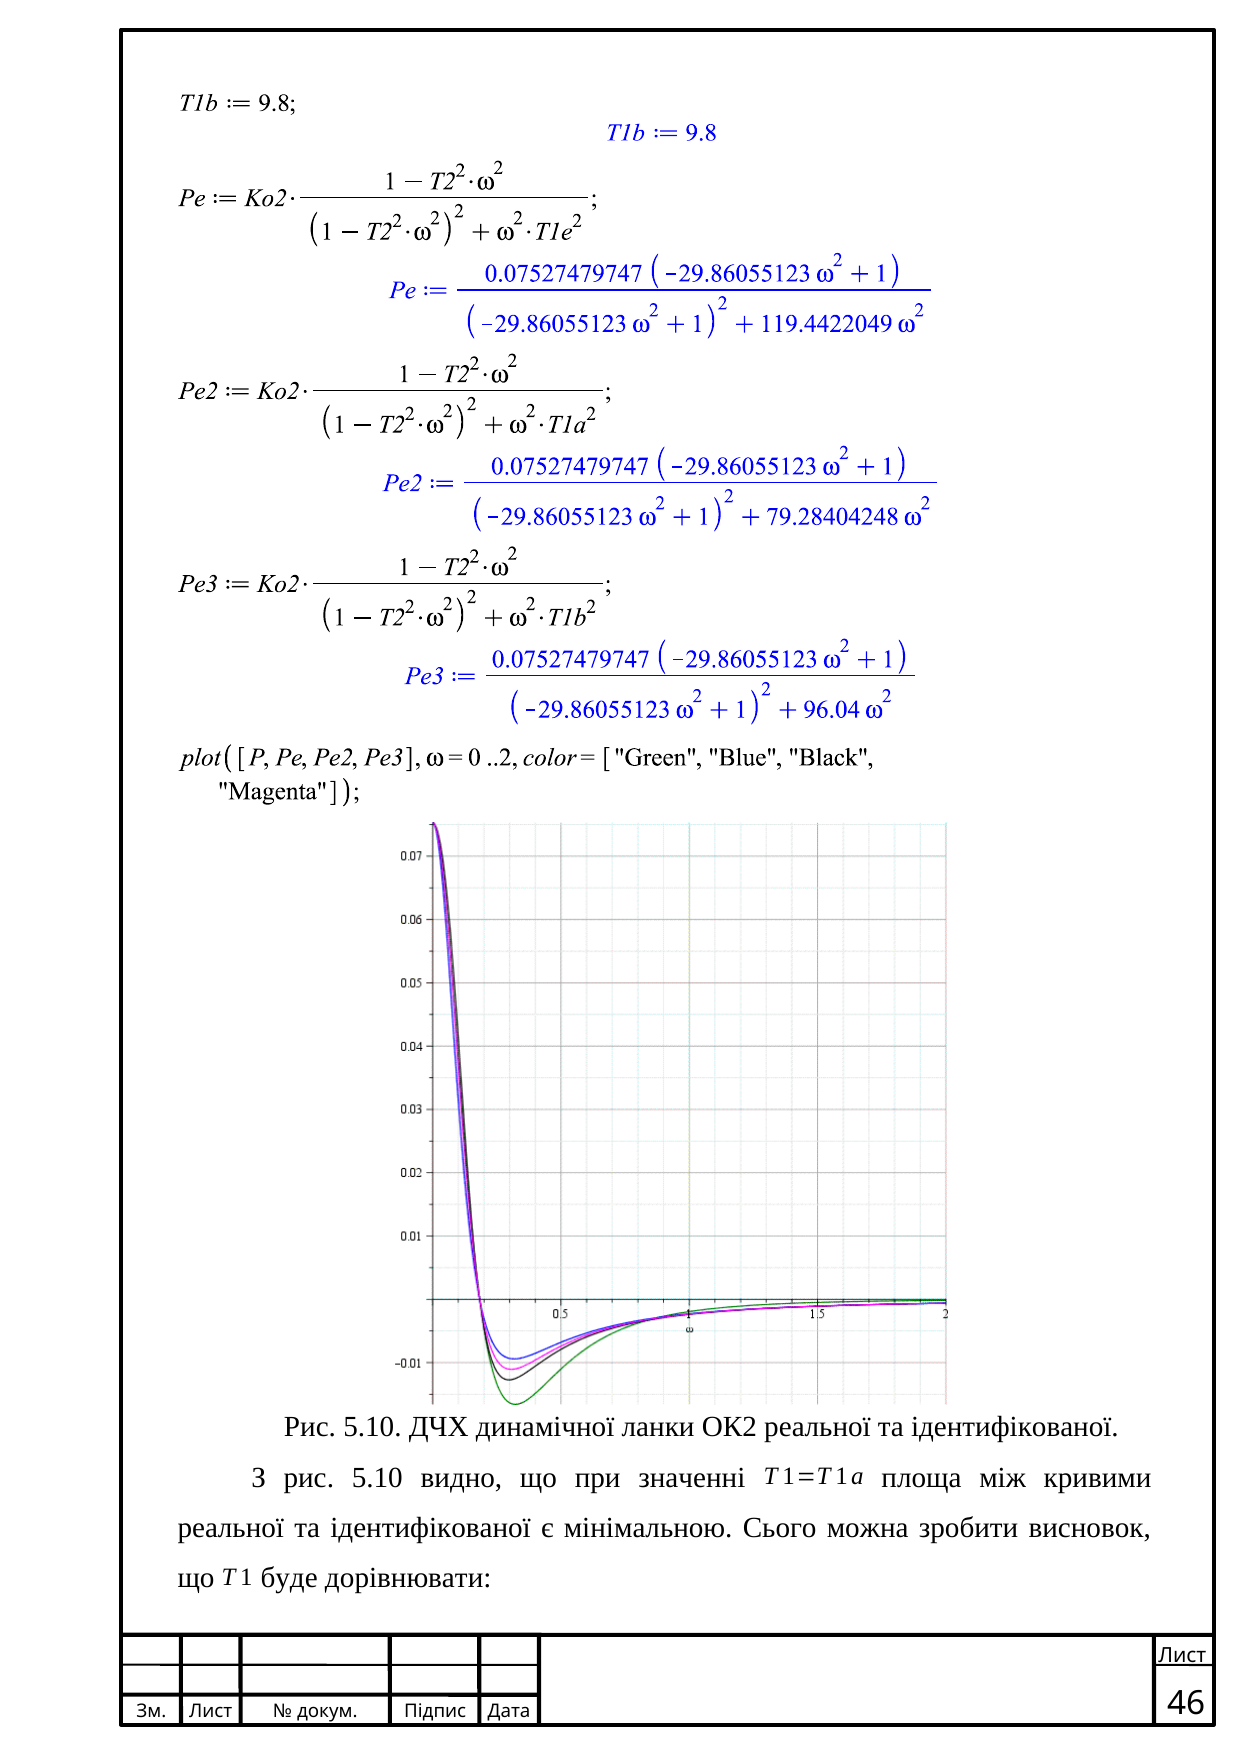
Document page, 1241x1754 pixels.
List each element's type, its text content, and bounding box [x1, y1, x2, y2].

text Рис. 5.10. ДЧХ динамічної ланки ОК2 реальної та ідентифікованої. [177, 1409, 1152, 1443]
text З рис. 5.10 видно, що при значенні площа між кривими реальної та ідентифікованої є мінімальною. Сього можна зробити висновок, що буде дорівнювати: [177, 1460, 1152, 1594]
picture [375, 818, 954, 1410]
